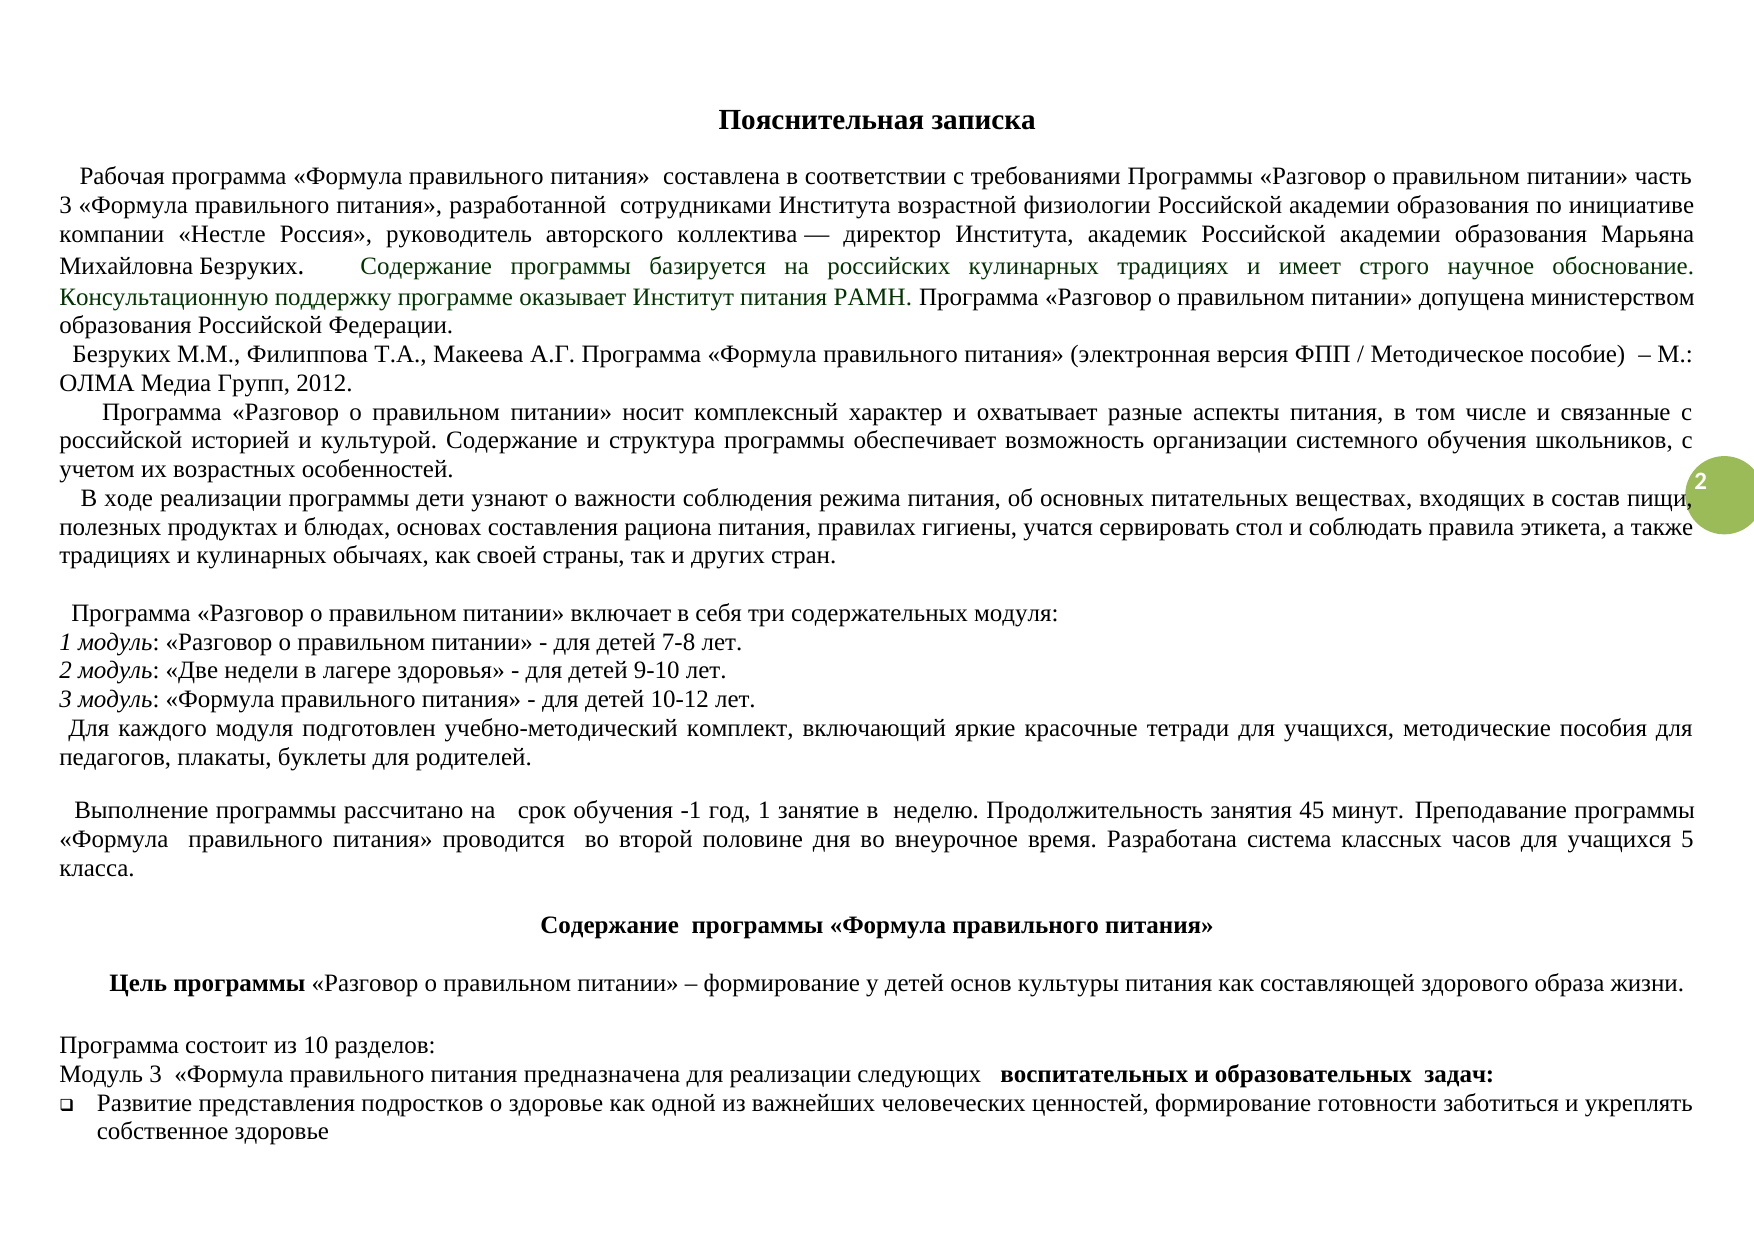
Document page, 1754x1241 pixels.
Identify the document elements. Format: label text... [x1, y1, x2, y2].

text Рабочая программа «Формула правильного питания» составлена в соответствии с требованиями Программы «Разговор о правильном питании» часть 3 «Формула правильного питания», разработанной сотрудниками Института возрастной физиологии Российской академии образования по инициативе компании «Нестле Россия», руководитель авторского коллектива — директор Института, академик Российской академии образования Марьяна Михайловна Безруких. Содержание программы базируется на российских кулинарных традициях и имеет строго научное обоснование. Консультационную поддержку программе оказывает Институт питания РАМН. Программа «Разговор о правильном питании» допущена министерством образования Российской Федерации. [59, 161, 1695, 339]
text Пояснительная записка [59, 102, 1695, 135]
text Программа «Разговор о правильном питании» включает в себя три содержательных модуля: [59, 598, 1695, 627]
text В ходе реализации программы дети узнают о важности соблюдения режима питания, об основных питательных веществах, входящих в состав пищи, полезных продуктах и блюдах, основах составления рациона питания, правилах гигиены, учатся сервировать стол и соблюдать правила этикета, а также традициях и кулинарных обычаях, как своей страны, так и других стран. [59, 483, 1695, 569]
text Программа состоит из 10 разделов: [59, 1030, 1695, 1059]
text Для каждого модуля подготовлен учебно-методический комплект, включающий яркие красочные тетради для учащихся, методические пособия для педагогов, плакаты, буклеты для родителей. [59, 713, 1695, 770]
list Развитие представления подростков о здоровье как одной из важнейших человеческих ценностей, формирование готовности заботиться и укреплять собственное здоровье [59, 1088, 1695, 1145]
text Безруких М.М., Филиппова Т.А., Макеева А.Г. Программа «Формула правильного питания» (электронная версия ФПП / Методическое пособие) – М.: ОЛМА Медиа Групп, 2012. [59, 339, 1695, 397]
text 2 модуль: «Две недели в лагере здоровья» - для детей 9-10 лет. [59, 655, 1695, 684]
text Программа «Разговор о правильном питании» носит комплексный характер и охватывает разные аспекты питания, в том числе и связанные с российской историей и культурой. Содержание и структура программы обеспечивает возможность организации системного обучения школьников, с учетом их возрастных особенностей. [59, 397, 1695, 483]
list Цель программы «Разговор о правильном питании» – формирование у детей основ культуры питания как составляющей здорового образа жизни. [59, 968, 1695, 997]
text 1 модуль: «Разговор о правильном питании» - для детей 7-8 лет. [59, 627, 1695, 655]
text Выполнение программы рассчитано на срок обучения -1 год, 1 занятие в неделю. Продолжительность занятия 45 минут. Преподавание программы «Формула правильного питания» проводится во второй половине дня во внеурочное время. Разработана система классных часов для учащихся 5 класса. [59, 795, 1695, 882]
text Модуль 3 «Формула правильного питания предназначена для реализации следующих воспитательных и образовательных задач: [59, 1059, 1695, 1088]
text Содержание программы «Формула правильного питания» [59, 910, 1695, 939]
text 3 модуль: «Формула правильного питания» - для детей 10-12 лет. [59, 684, 1695, 713]
